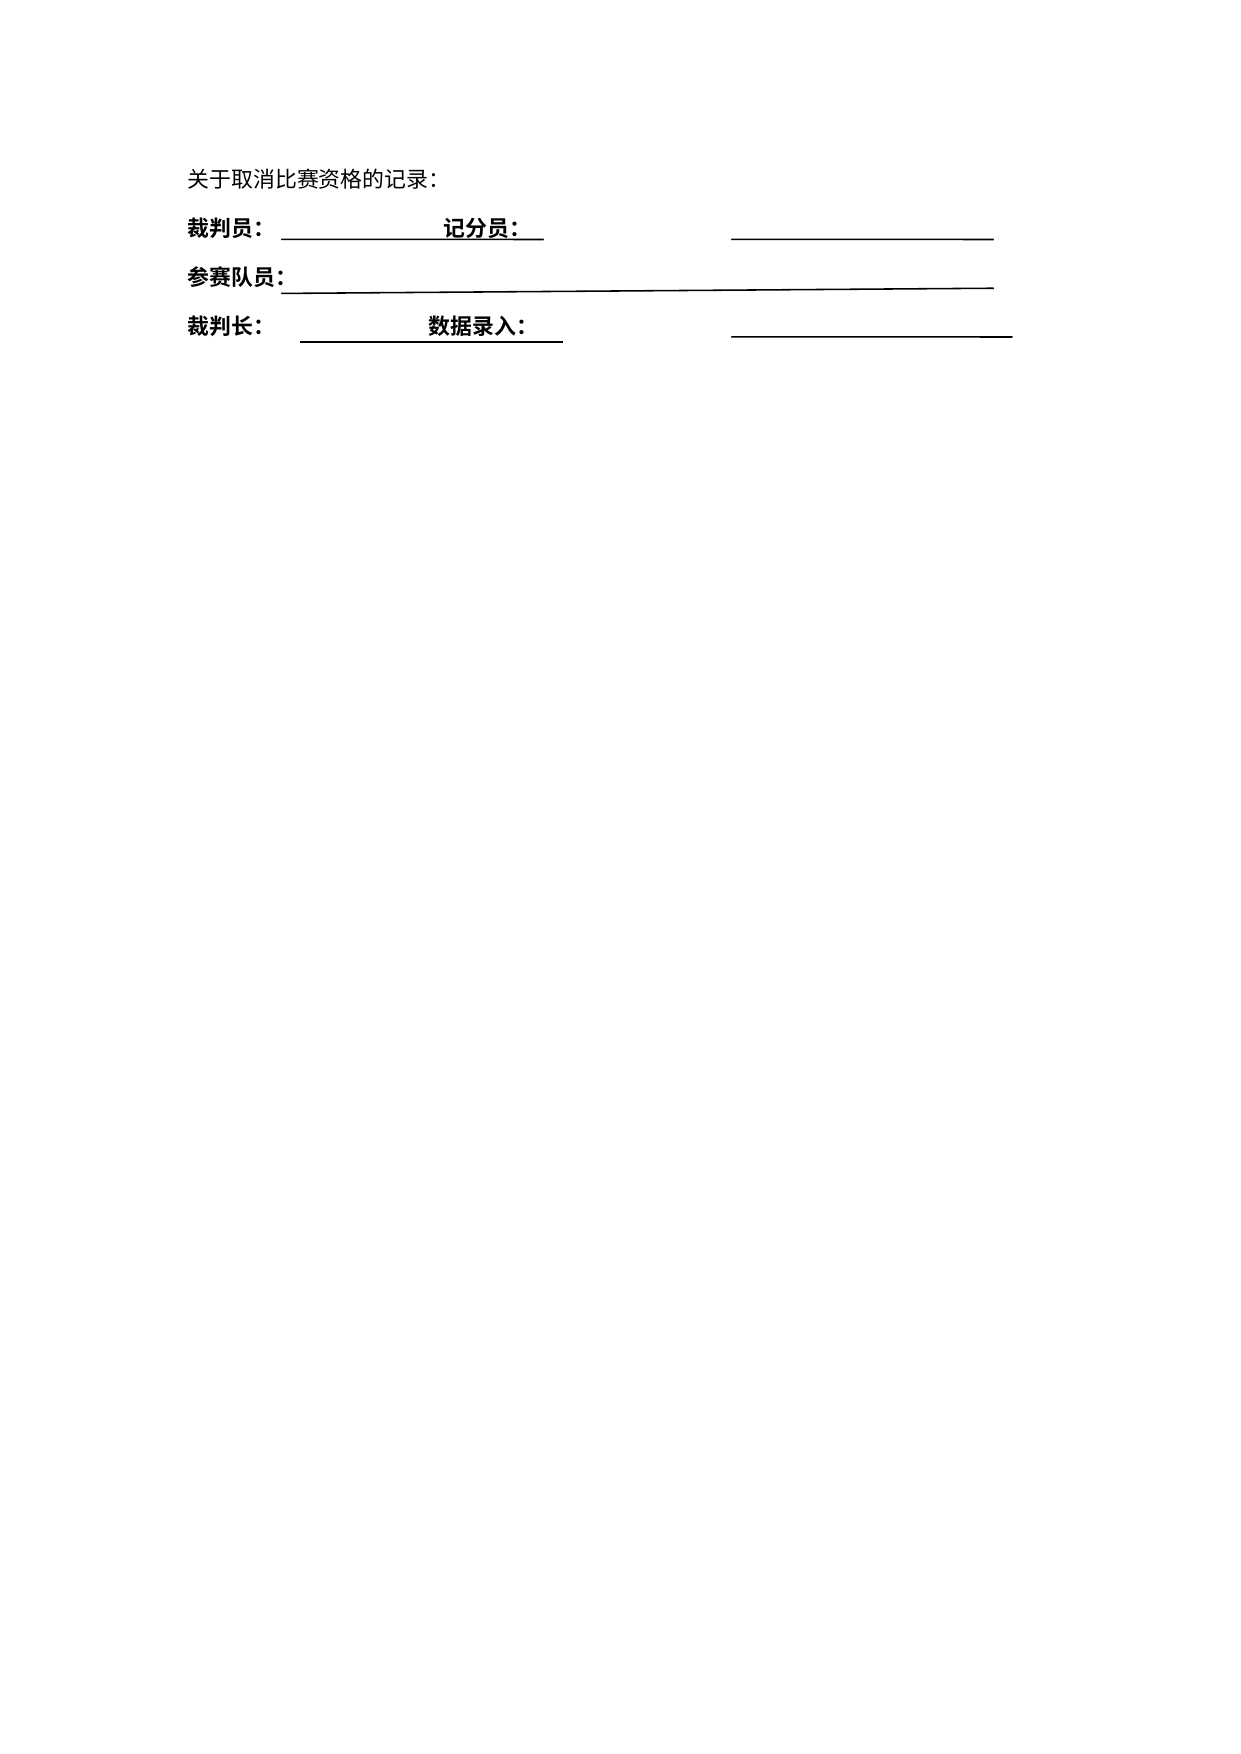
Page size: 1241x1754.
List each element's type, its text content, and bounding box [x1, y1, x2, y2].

text 裁判员： 记分员： [187, 211, 1053, 243]
text 参赛队员： [187, 259, 1053, 292]
text 关于取消比赛资格的记录： [187, 162, 1053, 194]
text 裁判长： 数据录入： [187, 308, 1053, 341]
